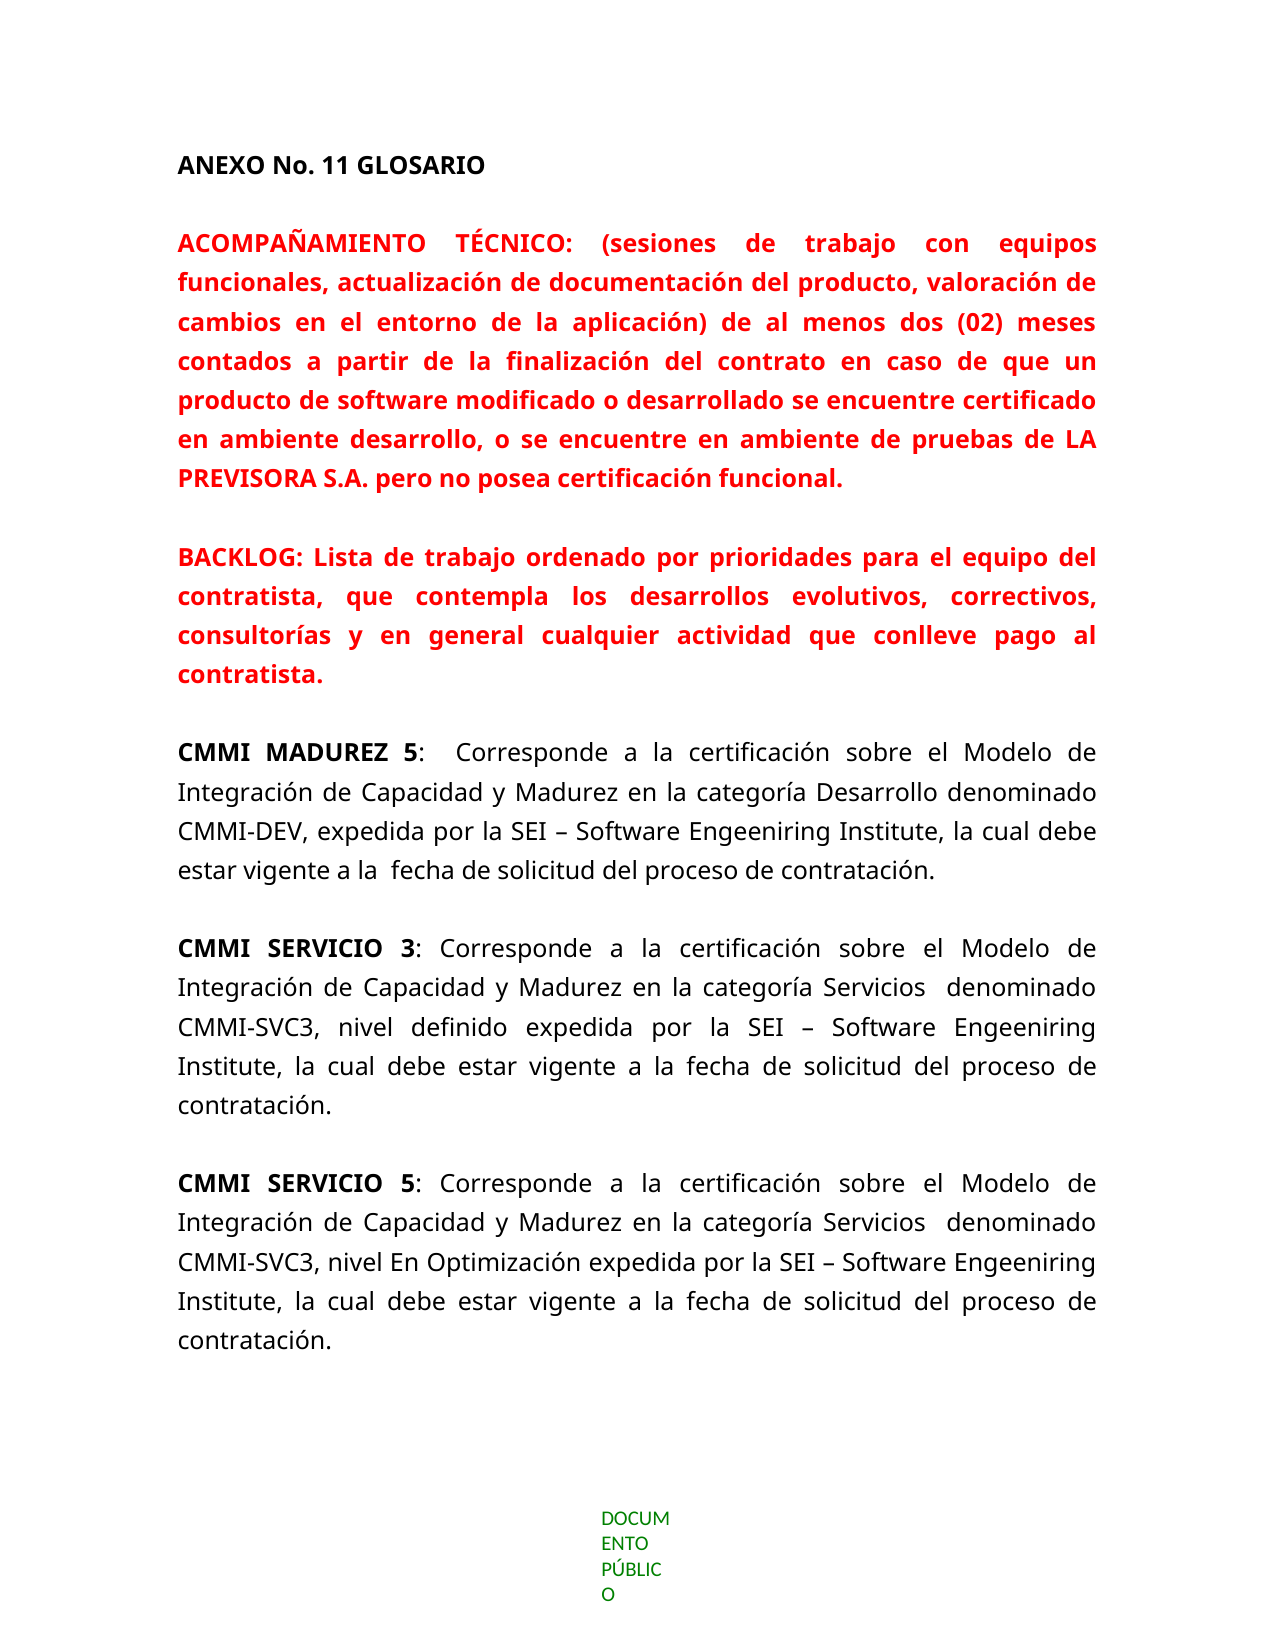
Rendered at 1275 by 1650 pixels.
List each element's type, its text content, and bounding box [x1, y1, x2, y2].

text ACOMPAÑAMIENTO TÉCNICO: (sesiones de trabajo con equipos funcionales, actualización de documentación del producto, valoración de cambios en el entorno de la aplicación) de al menos dos (02) meses contados a partir de la finalización del contrato en caso de que un producto de software modificado o desarrollado se encuentre certificado en ambiente desarrollo, o se encuentre en ambiente de pruebas de LA PREVISORA S.A. pero no posea certificación funcional. [177, 226, 1098, 495]
text CMMI SERVICIO 3: Corresponde a la certificación sobre el Modelo de Integración de Capacidad y Madurez en la categoría Servicios denominado CMMI-SVC3, nivel definido expedida por la SEI – Software Engeeniring Institute, la cual debe estar vigente a la fecha de solicitud del proceso de contratación. [177, 931, 1098, 1122]
text BACKLOG: Lista de trabajo ordenado por prioridades para el equipo del contratista, que contempla los desarrollos evolutivos, correctivos, consultorías y en general cualquier actividad que conlleve pago al contratista. [177, 539, 1098, 691]
text ANEXO No. 11 GLOSARIO [177, 148, 1098, 182]
text CMMI SERVICIO 5: Corresponde a la certificación sobre el Modelo de Integración de Capacidad y Madurez en la categoría Servicios denominado CMMI-SVC3, nivel En Optimización expedida por la SEI – Software Engeeniring Institute, la cual debe estar vigente a la fecha de solicitud del proceso de contratación. [177, 1166, 1098, 1357]
text CMMI MADUREZ 5: Corresponde a la certificación sobre el Modelo de Integración de Capacidad y Madurez en la categoría Desarrollo denominado CMMI-DEV, expedida por la SEI – Software Engeeniring Institute, la cual debe estar vigente a la fecha de solicitud del proceso de contratación. [177, 735, 1098, 887]
